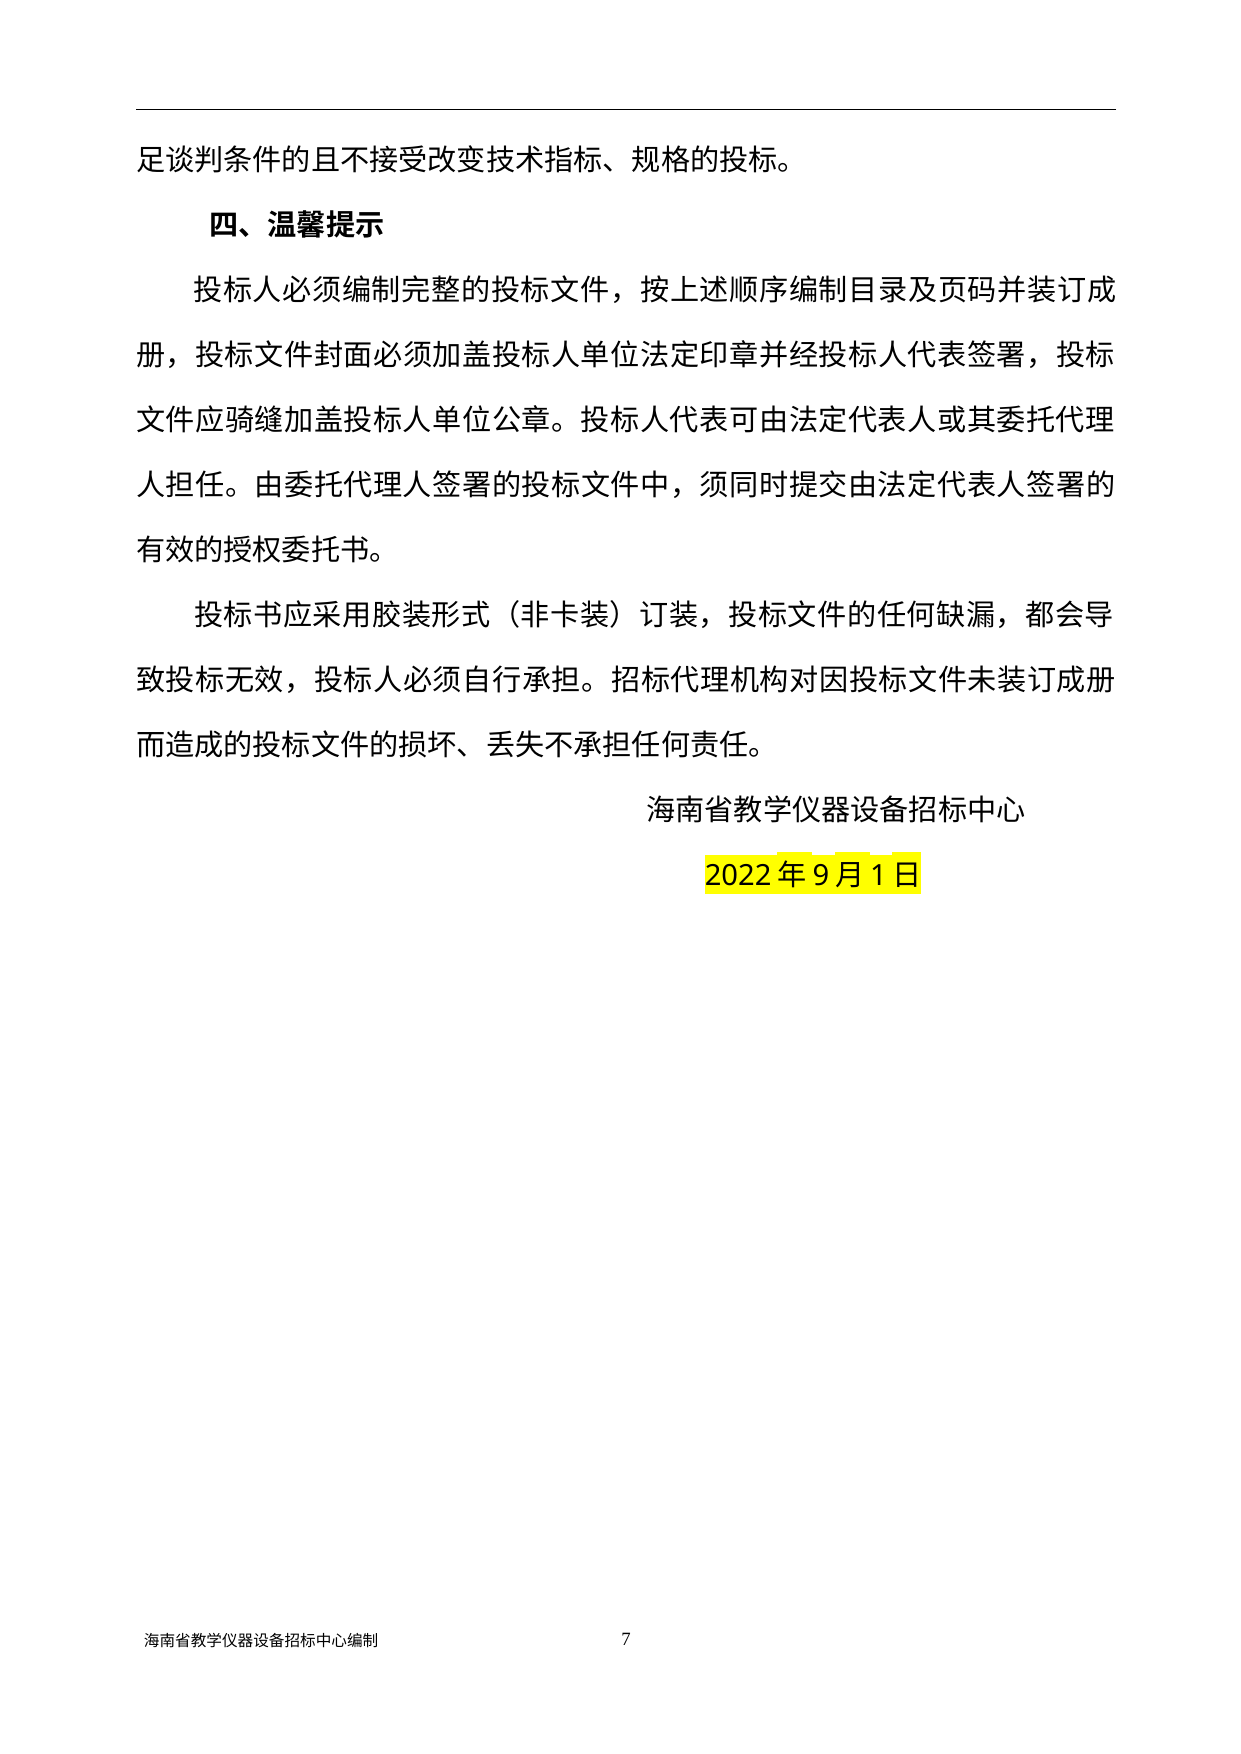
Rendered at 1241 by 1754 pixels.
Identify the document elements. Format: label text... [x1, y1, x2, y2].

text 投标人必须编制完整的投标文件，按上述顺序编制目录及页码并装订成册，投标文件封面必须加盖投标人单位法定印章并经投标人代表签署，投标文件应骑缝加盖投标人单位公章。投标人代表可由法定代表人或其委托代理人担任。由委托代理人签署的投标文件中，须同时提交由法定代表人签署的有效的授权委托书。 [136, 256, 1116, 581]
text 2022年9月1日 [136, 841, 1116, 906]
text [136, 126, 1116, 191]
text 投标书应采用胶装形式（非卡装）订装，投标文件的任何缺漏，都会导致投标无效，投标人必须自行承担。招标代理机构对因投标文件未装订成册而造成的投标文件的损坏、丢失不承担任何责任。 [136, 581, 1116, 776]
text 四、温馨提示 [136, 191, 1116, 256]
text 海南省教学仪器设备招标中心 [136, 776, 1116, 841]
